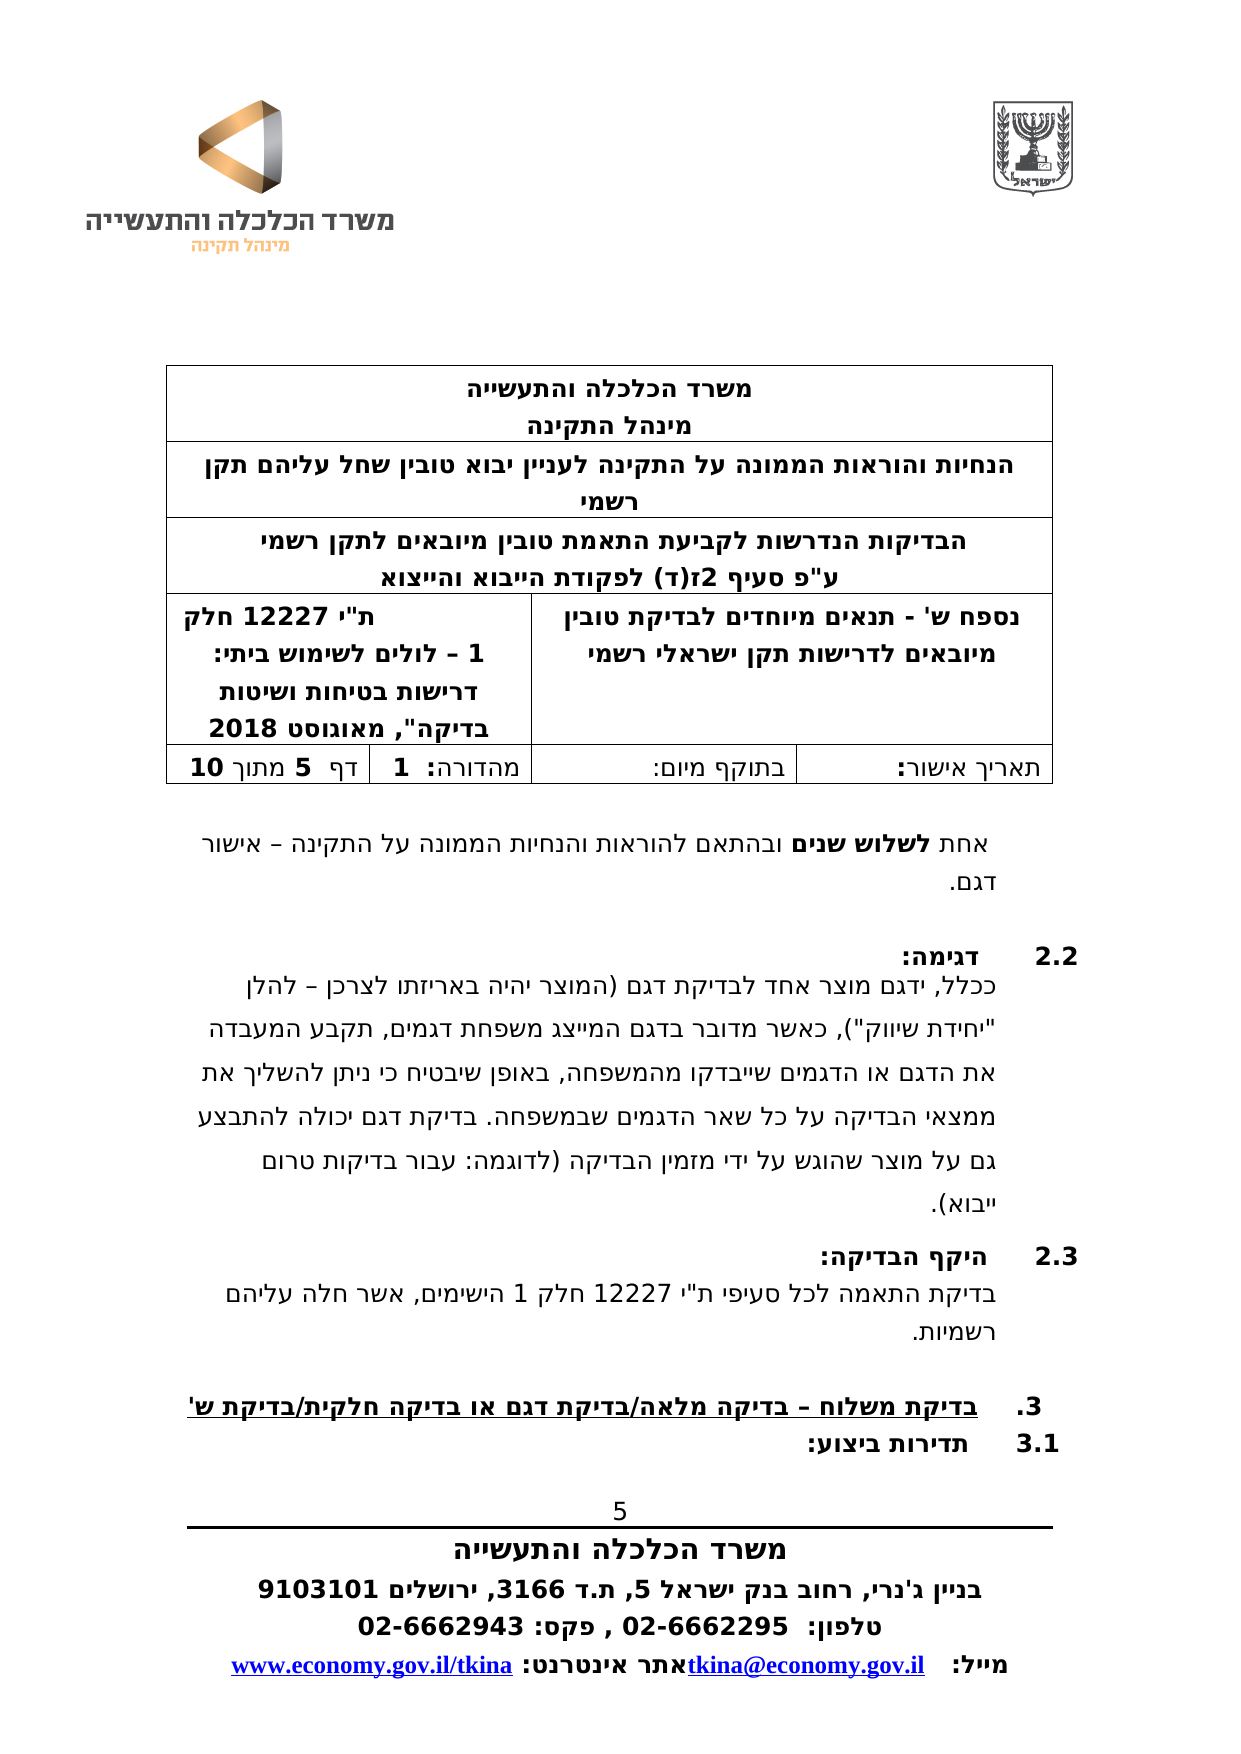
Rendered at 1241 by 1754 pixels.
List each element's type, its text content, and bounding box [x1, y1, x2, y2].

picture [1, 1, 1237, 312]
text ככלל, ידגם מוצר אחד לבדיקת דגם (המוצר יהיה באריזתו לצרכן – להלן "יחידת שיווק"), כאשר מדובר בדגם המייצג משפחת דגמים, תקבע המעבדה את הדגם או הדגמים שייבדקו מהמשפחה, באופן שיבטיח כי ניתן להשליך את ממצאי הבדיקה על כל שאר הדגמים שבמשפחה. בדיקת דגם יכולה להתבצע גם על מוצר שהוגש על ידי מזמין הבדיקה (לדוגמה: עבור בדיקות טרום ייבוא). [187, 971, 997, 1219]
text בדיקת התאמה לכל סעיפי ת"י 12227 חלק 1 הישימים, אשר חלה עליהם רשמיות. [187, 1271, 997, 1346]
text אחת לשלוש שנים ובהתאם להוראות והנחיות הממונה על התקינה – אישור דגם. [187, 821, 997, 896]
list היקף הבדיקה: [187, 1233, 1034, 1271]
list תדירות ביצוע: [187, 1421, 1016, 1458]
list דגימה: [187, 933, 1034, 971]
list בדיקת משלוח – בדיקה מלאה/בדיקת דגם או בדיקה חלקית/בדיקת ש' [187, 1383, 1016, 1421]
